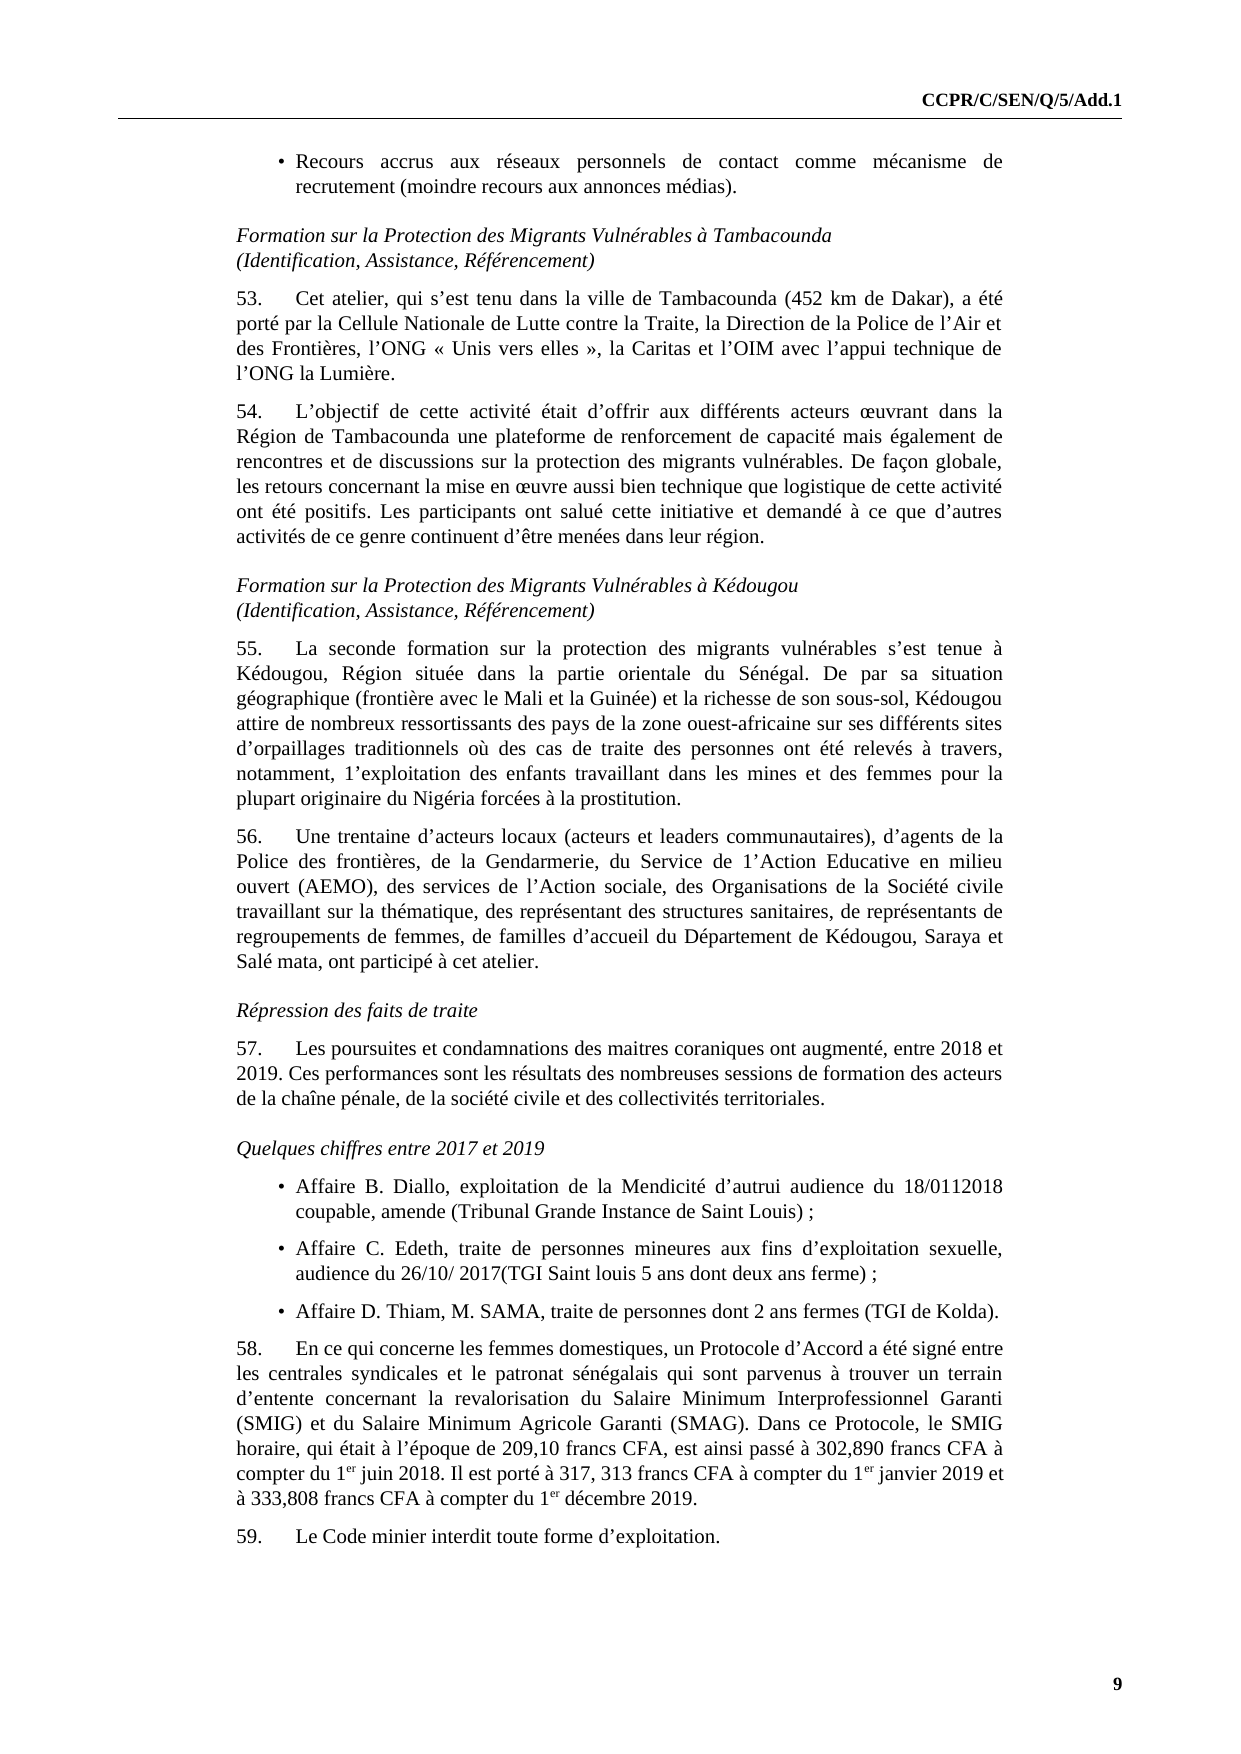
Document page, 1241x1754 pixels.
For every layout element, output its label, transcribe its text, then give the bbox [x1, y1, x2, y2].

text Quelques chiffres entre 2017 et 2019 [118, 1135, 1004, 1160]
text 56. Une trentaine d’acteurs locaux (acteurs et leaders communautaires), d’agents de la Police des frontières, de la Gendarmerie, du Service de 1’Action Educative en milieu ouvert (AEMO), des services de l’Action sociale, des Organisations de la Société civile travaillant sur la thématique, des représentant des structures sanitaires, de représentants de regroupements de femmes, de familles d’accueil du Département de Kédougou, Saraya et Salé mata, ont participé à cet atelier. [236, 823, 1004, 973]
text Répression des faits de traite [118, 998, 1004, 1023]
list • Recours accrus aux réseaux personnels de contact comme mécanisme de recrutement (moindre recours aux annonces médias). [278, 148, 1004, 198]
list • Affaire B. Diallo, exploitation de la Mendicité d’autrui audience du 18/0112018 coupable, amende (Tribunal Grande Instance de Saint Louis) ; [278, 1173, 1004, 1223]
text 54. L’objectif de cette activité était d’offrir aux différents acteurs œuvrant dans la Région de Tambacounda une plateforme de renforcement de capacité mais également de rencontres et de discussions sur la protection des migrants vulnérables. De façon globale, les retours concernant la mise en œuvre aussi bien technique que logistique de cette activité ont été positifs. Les participants ont salué cette initiative et demandé à ce que d’autres activités de ce genre continuent d’être menées dans leur région. [236, 398, 1004, 548]
list • Affaire D. Thiam, M. SAMA, traite de personnes dont 2 ans fermes (TGI de Kolda). [278, 1298, 1004, 1323]
text Formation sur la Protection des Migrants Vulnérables à Tambacounda (Identification, Assistance, Référencement) [118, 223, 1004, 273]
text 55. La seconde formation sur la protection des migrants vulnérables s’est tenue à Kédougou, Région située dans la partie orientale du Sénégal. De par sa situation géographique (frontière avec le Mali et la Guinée) et la richesse de son sous-sol, Kédougou attire de nombreux ressortissants des pays de la zone ouest-africaine sur ses différents sites d’orpaillages traditionnels où des cas de traite des personnes ont été relevés à travers, notamment, 1’exploitation des enfants travaillant dans les mines et des femmes pour la plupart originaire du Nigéria forcées à la prostitution. [236, 635, 1004, 810]
text 57. Les poursuites et condamnations des maitres coraniques ont augmenté, entre 2018 et 2019. Ces performances sont les résultats des nombreuses sessions de formation des acteurs de la chaîne pénale, de la société civile et des collectivités territoriales. [236, 1035, 1004, 1110]
text 53. Cet atelier, qui s’est tenu dans la ville de Tambacounda (452 km de Dakar), a été porté par la Cellule Nationale de Lutte contre la Traite, la Direction de la Police de l’Air et des Frontières, l’ONG « Unis vers elles », la Caritas et l’OIM avec l’appui technique de l’ONG la Lumière. [236, 285, 1004, 385]
text 59. Le Code minier interdit toute forme d’exploitation. [236, 1523, 1004, 1548]
text 58. En ce qui concerne les femmes domestiques, un Protocole d’Accord a été signé entre les centrales syndicales et le patronat sénégalais qui sont parvenus à trouver un terrain d’entente concernant la revalorisation du Salaire Minimum Interprofessionnel Garanti (SMIG) et du Salaire Minimum Agricole Garanti (SMAG). Dans ce Protocole, le SMIG horaire, qui était à l’époque de 209,10 francs CFA, est ainsi passé à 302,890 francs CFA à compter du 1er juin 2018. Il est porté à 317, 313 francs CFA à compter du 1er janvier 2019 et à 333,808 francs CFA à compter du 1er décembre 2019. [236, 1335, 1004, 1510]
text Formation sur la Protection des Migrants Vulnérables à Kédougou (Identification, Assistance, Référencement) [118, 573, 1004, 623]
list • Affaire C. Edeth, traite de personnes mineures aux fins d’exploitation sexuelle, audience du 26/10/ 2017(TGI Saint louis 5 ans dont deux ans ferme) ; [278, 1235, 1004, 1285]
